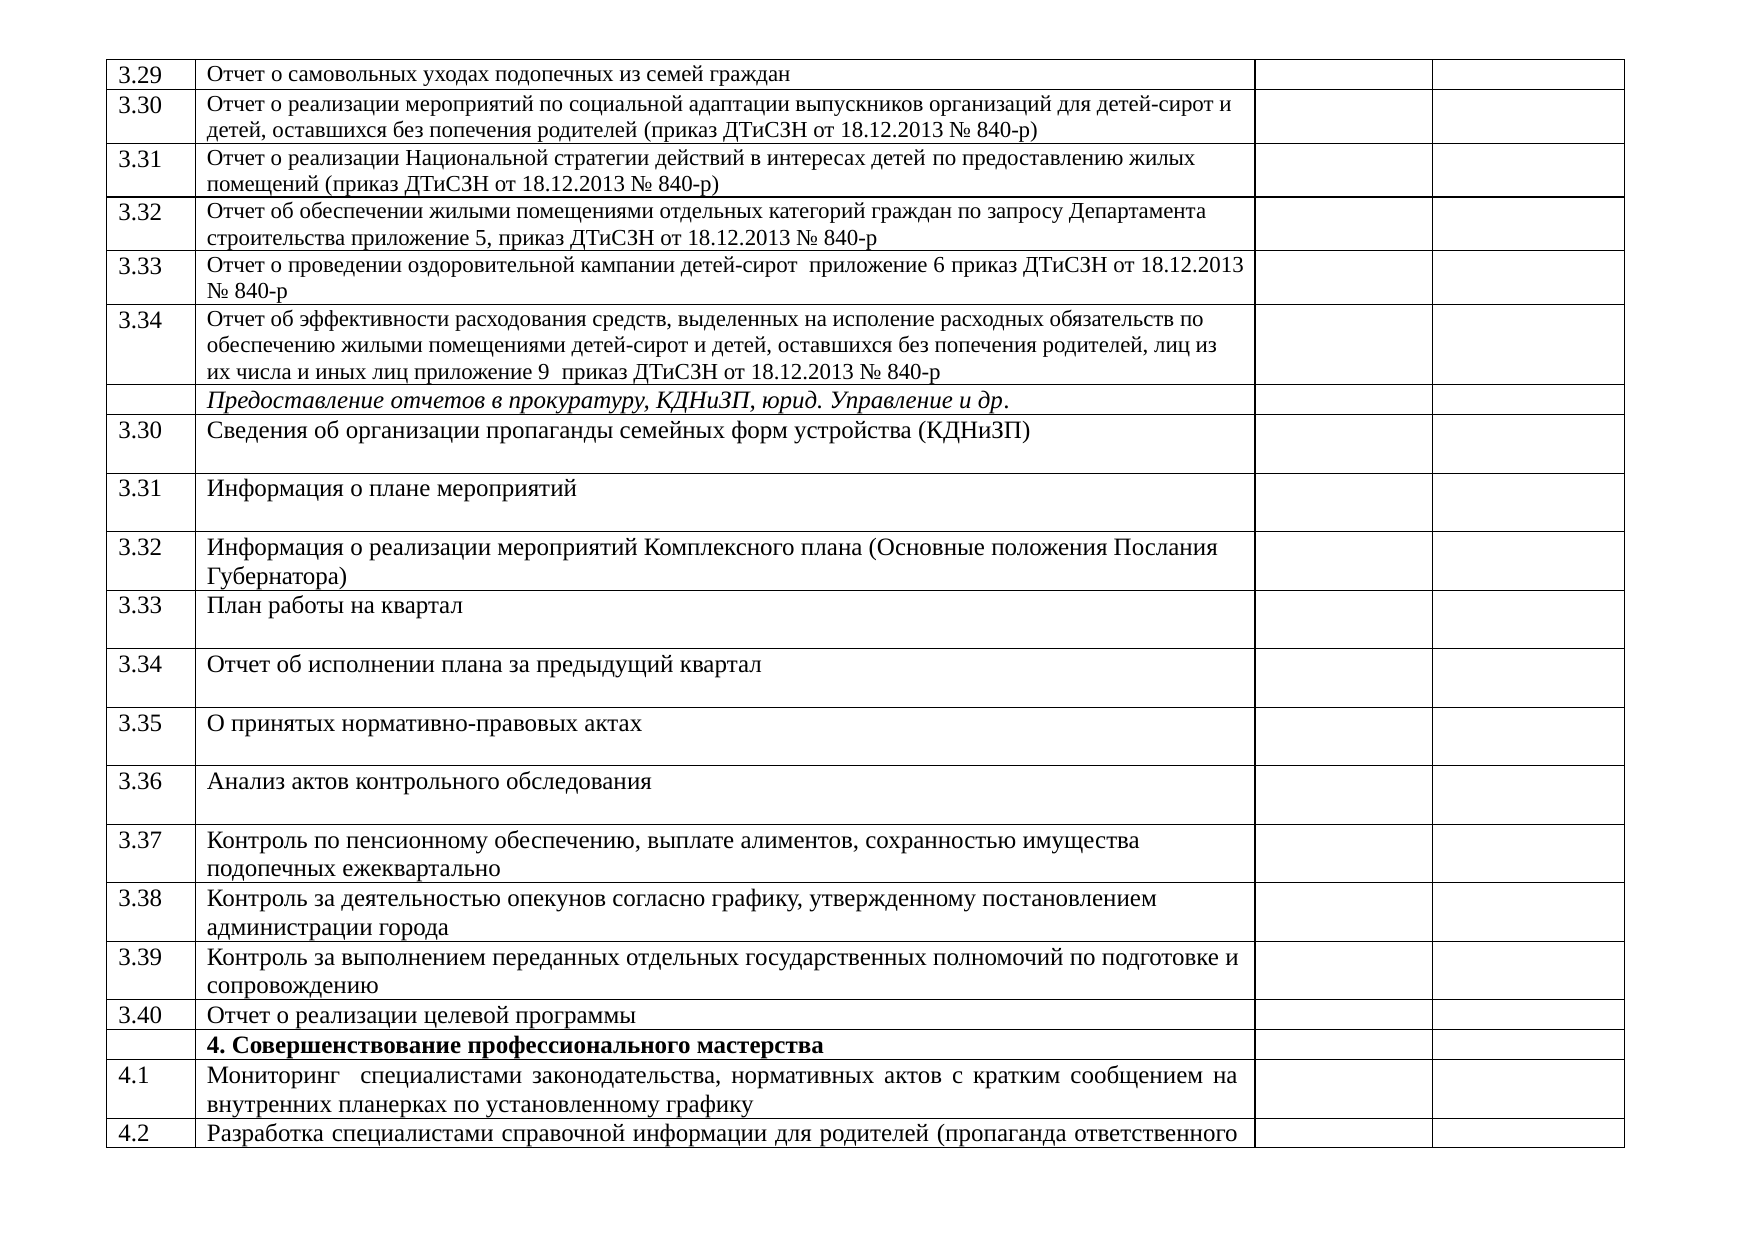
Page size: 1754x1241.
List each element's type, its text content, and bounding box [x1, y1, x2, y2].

table_cell Анализ актов контрольного обследования [196, 766, 1254, 824]
table_cell Контроль по пенсионному обеспечению, выплате алиментов, сохранностью имущества подопечных ежеквартально [196, 825, 1254, 882]
table_cell Отчет об исполнении плана за предыдущий квартал [196, 649, 1254, 707]
table_cell Отчет о реализации целевой программы [196, 1000, 1254, 1029]
table_cell 3.39 [107, 942, 195, 999]
table_cell Информация о реализации мероприятий Комплексного плана (Основные положения Послания Губернатора) [196, 532, 1254, 589]
table_cell План работы на квартал [196, 591, 1254, 648]
table_cell Отчет об обеспечении жилыми помещениями отдельных категорий граждан по запросу Департамента строительства приложение 5, приказ ДТиСЗН от 18.12.2013 № 840-р [196, 198, 1254, 250]
table_cell Мониторинг специалистами законодательства, нормативных актов с кратким сообщением на внутренних планерках по установленному графику [196, 1060, 1254, 1117]
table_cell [196, 1119, 1254, 1147]
table_cell 3.34 [107, 305, 195, 384]
table_cell 4.2 [107, 1119, 195, 1147]
table_cell 3.35 [107, 708, 195, 765]
table_cell [1256, 305, 1432, 384]
table_cell [1256, 415, 1432, 472]
table_cell [1256, 198, 1432, 250]
table_cell [1256, 474, 1432, 531]
table_cell [1256, 251, 1432, 304]
table_cell [1433, 415, 1624, 472]
table_cell [1256, 942, 1432, 999]
table_cell Отчет о реализации Национальной стратегии действий в интересах детей по предоставлению жилых помещений (приказ ДТиСЗН от 18.12.2013 № 840-р) [196, 144, 1254, 196]
table_cell [1433, 591, 1624, 648]
table_cell [1433, 60, 1624, 89]
table_cell 3.33 [107, 591, 195, 648]
table_cell [1256, 708, 1432, 765]
table_cell 3.37 [107, 825, 195, 882]
table_cell 3.29 [107, 60, 195, 89]
table_cell [1433, 1030, 1624, 1059]
table_cell [1256, 1119, 1432, 1147]
table_cell Предоставление отчетов в прокуратуру, КДНиЗП, юрид. Управление и др. [196, 385, 1254, 414]
table_cell Отчет об эффективности расходования средств, выделенных на исполение расходных обязательств по обеспечению жилыми помещениями детей-сирот и детей, оставшихся без попечения родителей, лиц из их числа и иных лиц приложение 9 приказ ДТиСЗН от 18.12.2013 № 840-р [196, 305, 1254, 384]
table_cell Сведения об организации пропаганды семейных форм устройства (КДНиЗП) [196, 415, 1254, 472]
table_cell [1256, 532, 1432, 589]
table_cell [1433, 766, 1624, 824]
table_cell [1256, 1060, 1432, 1117]
table_cell [1256, 825, 1432, 882]
table_cell 3.40 [107, 1000, 195, 1029]
table_cell [1433, 942, 1624, 999]
table_cell Отчет о самовольных уходах подопечных из семей граждан [196, 60, 1254, 89]
table_cell [1256, 90, 1432, 143]
table_cell О принятых нормативно-правовых актах [196, 708, 1254, 765]
table_cell [1433, 1000, 1624, 1029]
table_cell [1433, 708, 1624, 765]
table_cell [1256, 591, 1432, 648]
table_cell 3.31 [107, 474, 195, 531]
table_cell 3.33 [107, 251, 195, 304]
table_cell [1433, 305, 1624, 384]
table_cell Контроль за деятельностью опекунов согласно графику, утвержденному постановлением администрации города [196, 883, 1254, 941]
table_cell Информация о плане мероприятий [196, 474, 1254, 531]
table_cell 4.1 [107, 1060, 195, 1117]
table_cell [1433, 251, 1624, 304]
table_cell [1256, 1000, 1432, 1029]
table_cell [1256, 1030, 1432, 1059]
table_cell 3.31 [107, 144, 195, 196]
table_cell [1433, 90, 1624, 143]
table_cell 3.32 [107, 198, 195, 250]
table_cell [1433, 1119, 1624, 1147]
table_cell Отчет о проведении оздоровительной кампании детей-сирот приложение 6 приказ ДТиСЗН от 18.12.2013 № 840-р [196, 251, 1254, 304]
table_cell 3.32 [107, 532, 195, 589]
table_cell [1256, 60, 1432, 89]
table_cell 3.36 [107, 766, 195, 824]
table_cell Контроль за выполнением переданных отдельных государственных полномочий по подготовке и сопровождению [196, 942, 1254, 999]
table_cell [1433, 198, 1624, 250]
table_cell [1256, 385, 1432, 414]
table_cell [1433, 825, 1624, 882]
table_cell [1433, 144, 1624, 196]
table_cell 4. Совершенствование профессионального мастерства [196, 1030, 1254, 1059]
table_cell [1433, 649, 1624, 707]
table_cell [1256, 649, 1432, 707]
table_cell [1256, 144, 1432, 196]
table_cell 3.38 [107, 883, 195, 941]
table_cell [1433, 385, 1624, 414]
table_cell [1256, 766, 1432, 824]
table_cell [1433, 532, 1624, 589]
table_cell 3.30 [107, 415, 195, 472]
table_cell [107, 1030, 195, 1059]
table_cell Отчет о реализации мероприятий по социальной адаптации выпускников организаций для детей-сирот и детей, оставшихся без попечения родителей (приказ ДТиСЗН от 18.12.2013 № 840-р) [196, 90, 1254, 143]
table_cell 3.34 [107, 649, 195, 707]
table_cell [107, 385, 195, 414]
table_cell 3.30 [107, 90, 195, 143]
table_cell [1433, 474, 1624, 531]
table_cell [1433, 1060, 1624, 1117]
table_cell [1256, 883, 1432, 941]
table_cell [1433, 883, 1624, 941]
